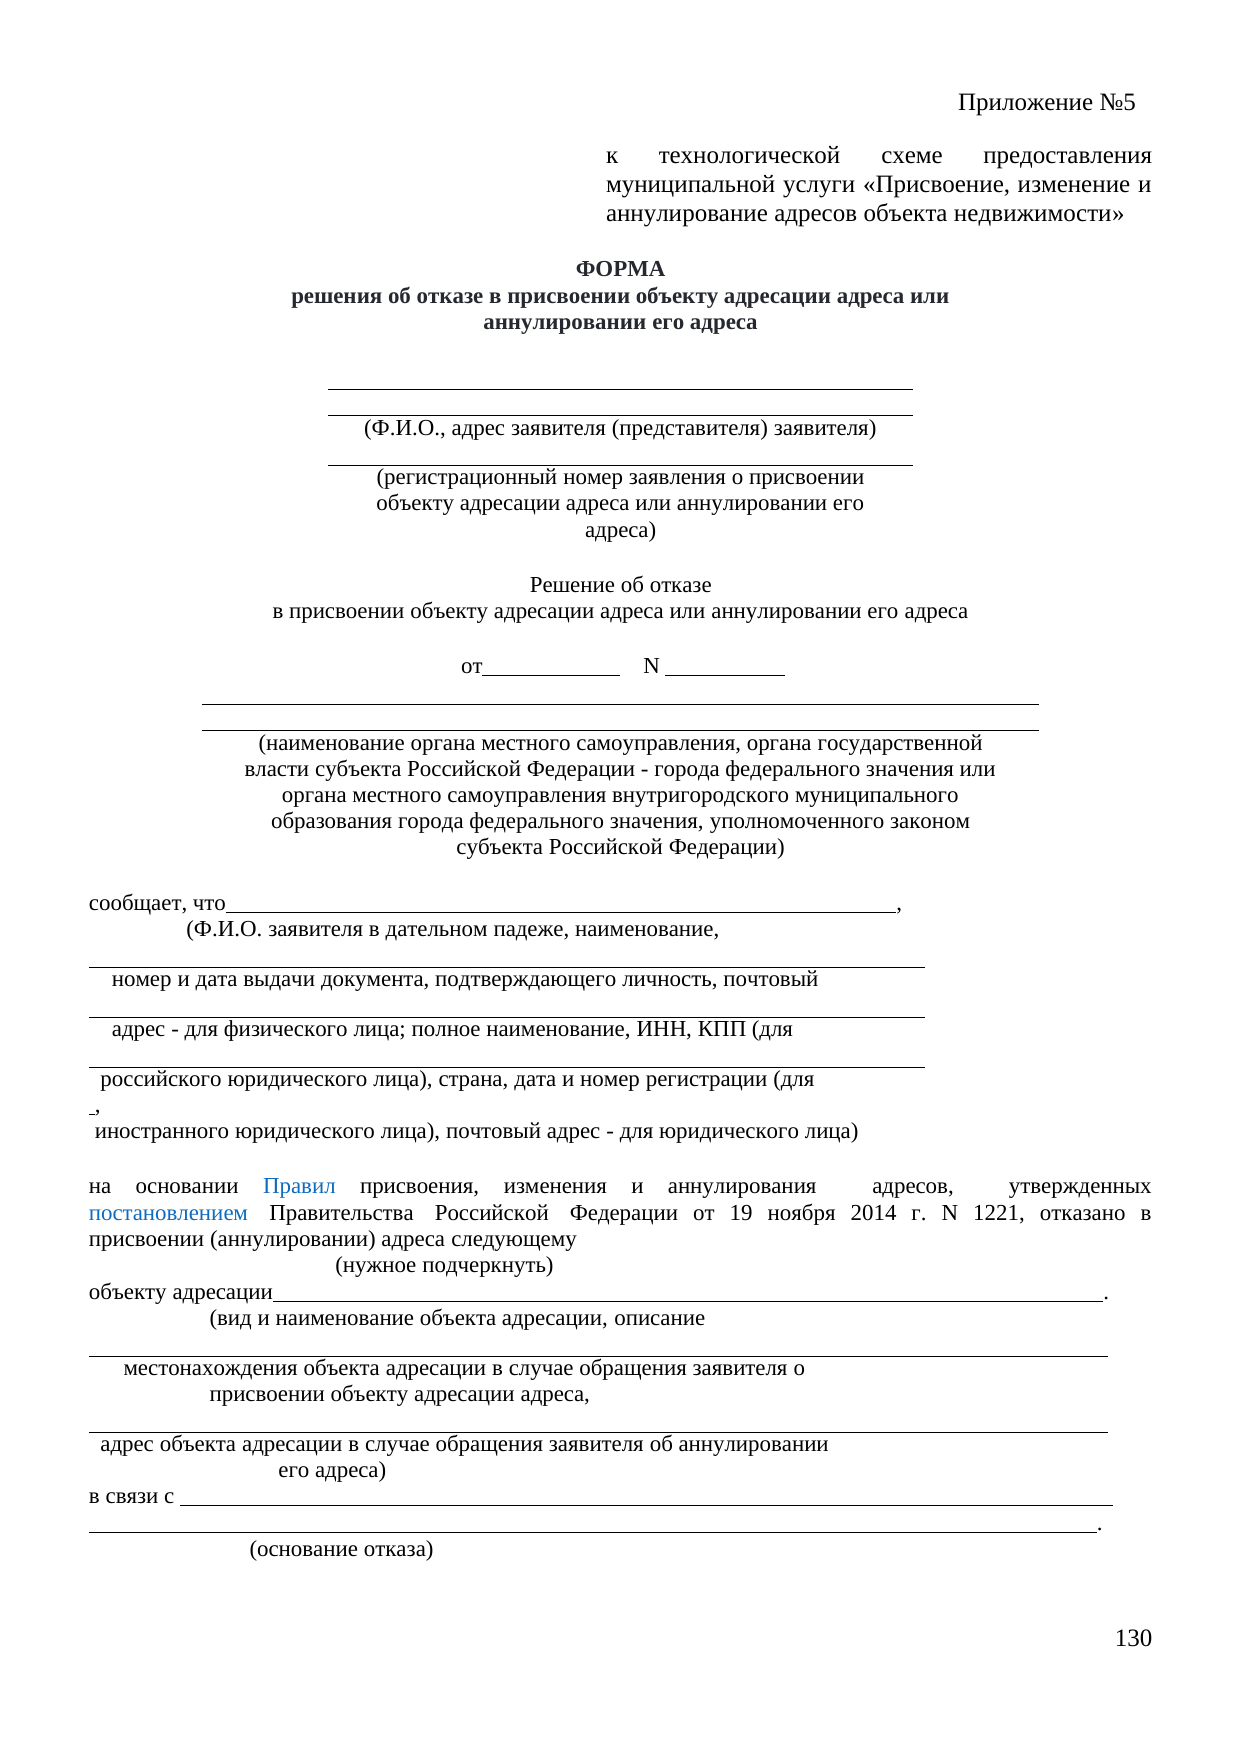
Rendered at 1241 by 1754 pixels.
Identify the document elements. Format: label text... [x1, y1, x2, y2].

text номер и дата выдачи документа, подтверждающего личность, почтовый [112, 963, 1163, 991]
text его адреса) [278, 1456, 1163, 1483]
text ФОРМА [87, 256, 1153, 282]
text в присвоении объекту адресации адреса или аннулировании его адреса [87, 597, 1153, 624]
text от N [83, 652, 1163, 678]
text на основании Правил присвоения, изменения и аннулирования адресов, утвержденных постановлением Правительства Российской Федерации от 19 ноября 2014 г. N 1221, отказано в присвоении (аннулировании) адреса следующему [89, 1172, 1152, 1251]
text Решение об отказе [87, 571, 1153, 597]
text , иностранного юридического лица), почтовый адрес - для юридического лица) [89, 1091, 920, 1143]
text (регистрационный номер заявления о присвоении [87, 461, 1153, 489]
text объекту адресации адреса или аннулировании его адреса) [376, 489, 865, 542]
text (нужное подчеркнуть) [335, 1251, 1163, 1278]
text адрес объекта адресации в случае обращения заявителя об аннулировании [100, 1428, 1163, 1456]
text . (основание отказа) [89, 1509, 1103, 1562]
text власти субъекта Российской Федерации - города федерального значения или органа местного самоуправления внутригородского муниципального образования города федерального значения, уполномоченного законом [244, 755, 997, 834]
text объекту адресации . (вид и наименование объекта адресации, описание [89, 1278, 1109, 1330]
text (Ф.И.О., адрес заявителя (представителя) заявителя) [87, 408, 1153, 439]
text местонахождения объекта адресации в случае обращения заявителя о [123, 1352, 1163, 1380]
text присвоении объекту адресации адреса, [209, 1380, 1163, 1407]
text к технологической схеме предоставления муниципальной услуги «Присвоение, изменение и аннулирование адресов объекта недвижимости» [606, 141, 1152, 227]
text субъекта Российской Федерации) [87, 834, 1153, 860]
text (наименование органа местного самоуправления, органа государственной [87, 723, 1153, 755]
text в связи с [89, 1483, 1163, 1509]
text решения об отказе в присвоении объекту адресации адреса или аннулировании его адреса [244, 282, 997, 335]
text Приложение №5 [56, 87, 1136, 115]
text сообщает, что , (Ф.И.О. заявителя в дательном падеже, наименование, [89, 889, 902, 942]
text адрес - для физического лица; полное наименование, ИНН, КПП (для [112, 1013, 1163, 1041]
text российского юридического лица), страна, дата и номер регистрации (для [100, 1062, 1163, 1091]
